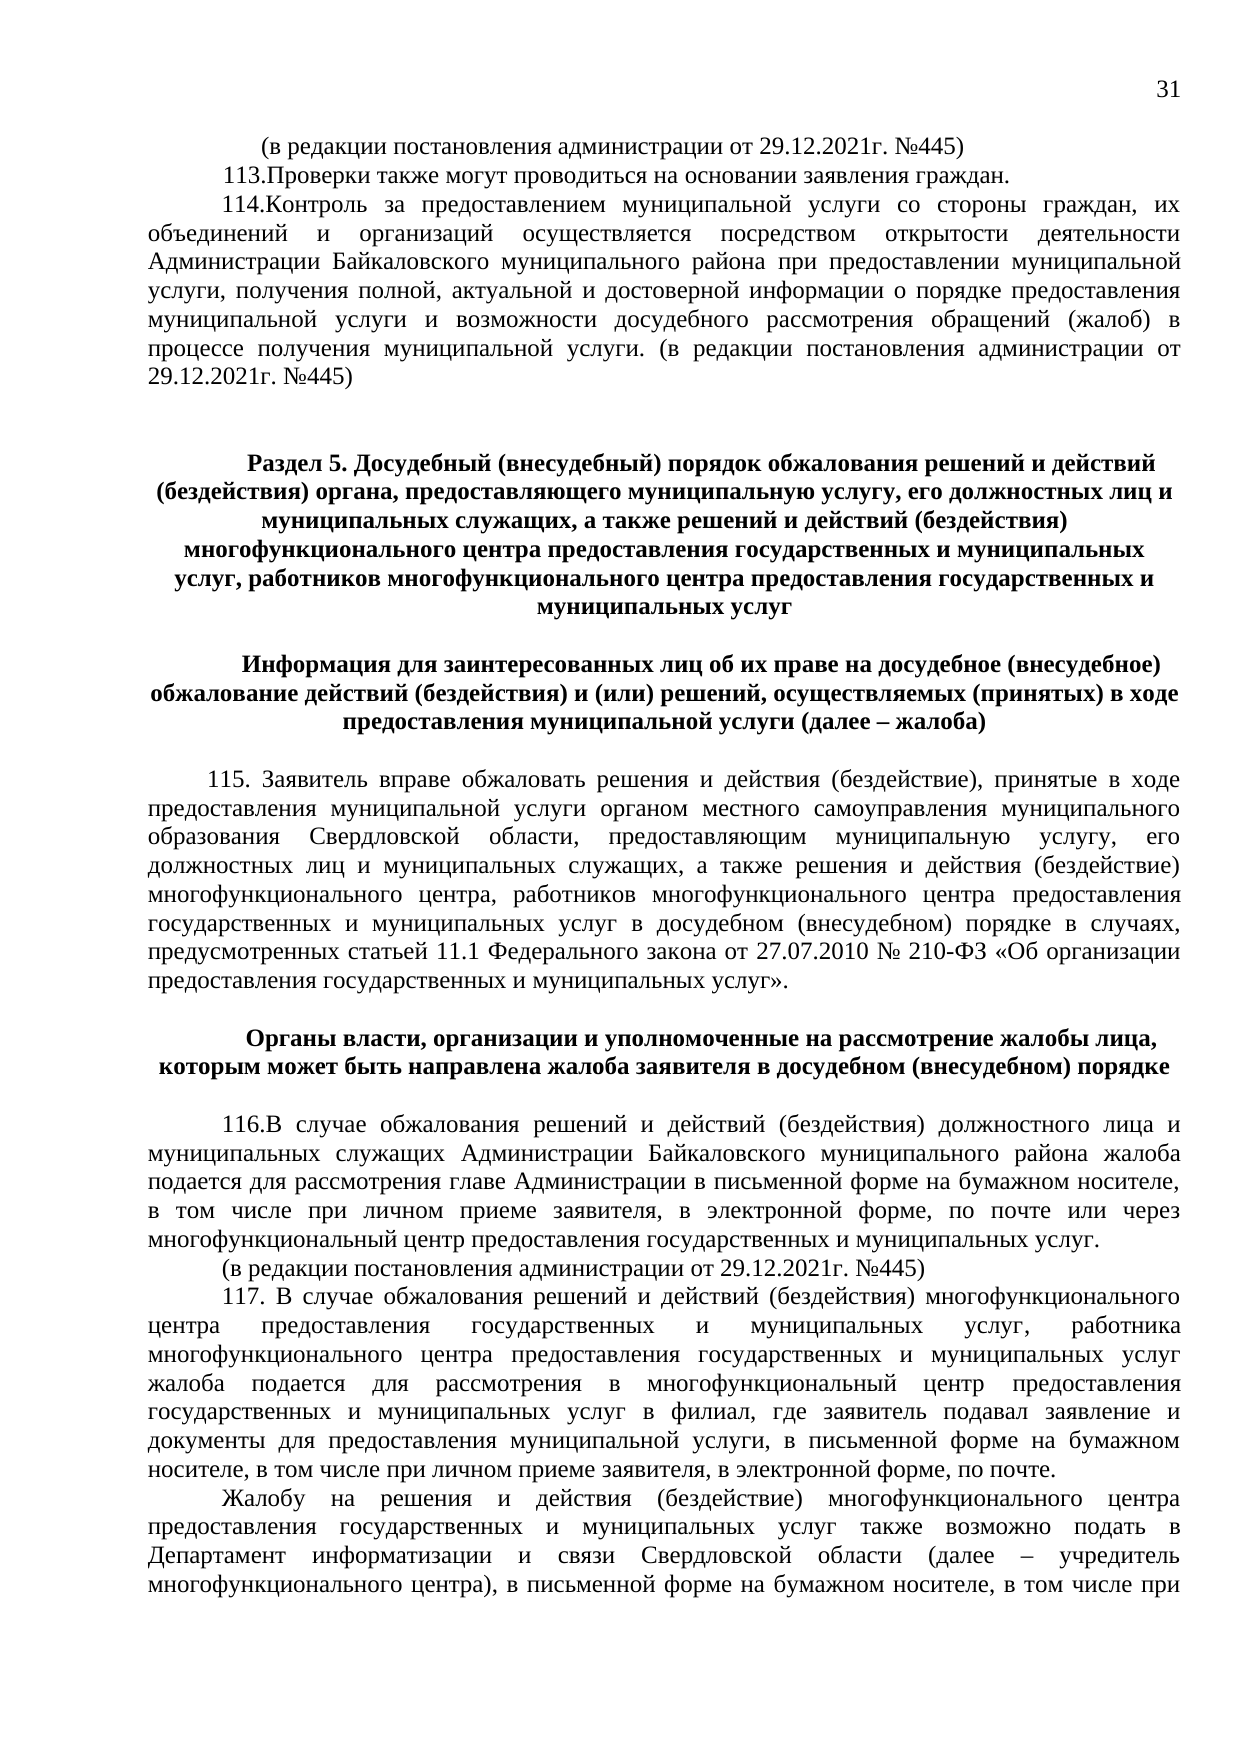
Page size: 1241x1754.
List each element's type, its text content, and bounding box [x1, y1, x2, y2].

list (в редакции постановления администрации от 29.12.2021г. №445) [261, 131, 1181, 160]
text Раздел 5. Досудебный (внесудебный) порядок обжалования решений и действий (бездействия) органа, предоставляющего муниципальную услугу, его должностных лиц и муниципальных служащих, а также решений и действий (бездействия) многофункционального центра предоставления государственных и муниципальных услуг, работников многофункционального центра предоставления государственных и муниципальных услуг [148, 448, 1181, 620]
list (в редакции постановления администрации от 29.12.2021г. №445) [148, 1253, 1181, 1281]
text Органы власти, организации и уполномоченные на рассмотрение жалобы лица, которым может быть направлена жалоба заявителя в досудебном (внесудебном) порядке [148, 1023, 1181, 1080]
text 115. Заявитель вправе обжаловать решения и действия (бездействие), принятые в ходе предоставления муниципальной услуги органом местного самоуправления муниципального образования Свердловской области, предоставляющим муниципальную услугу, его должностных лиц и муниципальных служащих, а также решения и действия (бездействие) многофункционального центра, работников многофункционального центра предоставления государственных и муниципальных услуг в досудебном (внесудебном) порядке в случаях, предусмотренных статьей 11.1 Федерального закона от 27.07.2010 № 210-ФЗ «Об организации предоставления государственных и муниципальных услуг». [148, 764, 1181, 994]
text 114.Контроль за предоставлением муниципальной услуги со стороны граждан, их объединений и организаций осуществляется посредством открытости деятельности Администрации Байкаловского муниципального района при предоставлении муниципальной услуги, получения полной, актуальной и достоверной информации о порядке предоставления муниципальной услуги и возможности досудебного рассмотрения обращений (жалоб) в процессе получения муниципальной услуги. (в редакции постановления администрации от 29.12.2021г. №445) [148, 189, 1181, 390]
text 117. В случае обжалования решений и действий (бездействия) многофункционального центра предоставления государственных и муниципальных услуг, работника многофункционального центра предоставления государственных и муниципальных услуг жалоба подается для рассмотрения в многофункциональный центр предоставления государственных и муниципальных услуг в филиал, где заявитель подавал заявление и документы для предоставления муниципальной услуги, в письменной форме на бумажном носителе, в том числе при личном приеме заявителя, в электронной форме, по почте. [148, 1281, 1181, 1483]
text Информация для заинтересованных лиц об их праве на досудебное (внесудебное) обжалование действий (бездействия) и (или) решений, осуществляемых (принятых) в ходе предоставления муниципальной услуги (далее – жалоба) [148, 649, 1181, 735]
text 116.В случае обжалования решений и действий (бездействия) должностного лица и муниципальных служащих Администрации Байкаловского муниципального района жалоба подается для рассмотрения главе Администрации в письменной форме на бумажном носителе, в том числе при личном приеме заявителя, в электронной форме, по почте или через многофункциональный центр предоставления государственных и муниципальных услуг. [148, 1109, 1181, 1253]
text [148, 1483, 1181, 1598]
text 113.Проверки также могут проводиться на основании заявления граждан. [148, 160, 1181, 189]
